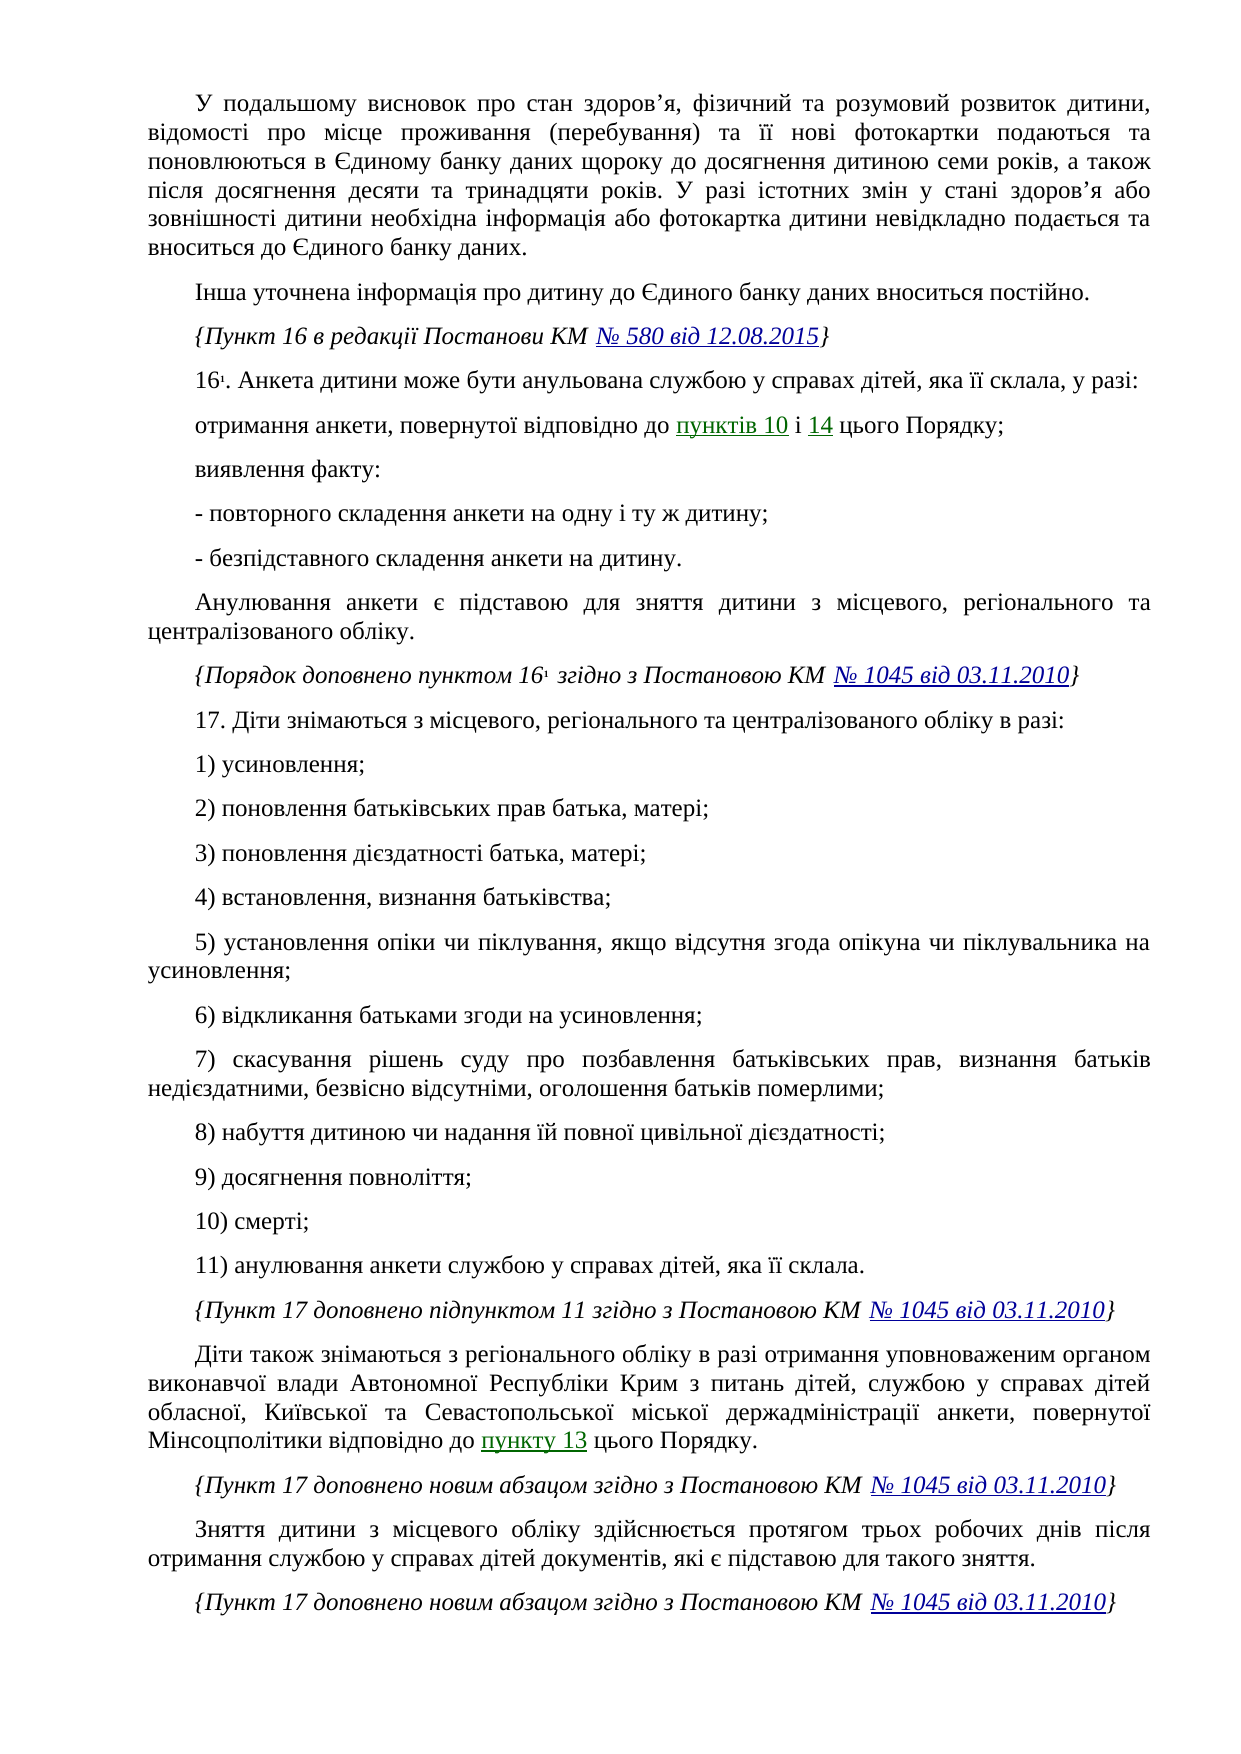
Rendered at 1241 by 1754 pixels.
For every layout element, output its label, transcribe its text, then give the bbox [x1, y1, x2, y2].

text У подальшому висновок про стан здоров’я, фізичний та розумовий розвиток дитини, відомості про місце проживання (перебування) та її нові фотокартки подаються та поновлюються в Єдиному банку даних щороку до досягнення дитиною семи років, а також після досягнення десяти та тринадцяти років. У разі істотних змін у стані здоров’я або зовнішності дитини необхідна інформація або фотокартка дитини невідкладно подається та вноситься до Єдиного банку даних. [148, 88, 1152, 261]
text 3) поновлення дієздатності батька, матері; [148, 838, 1152, 867]
text 4) встановлення, визнання батьківства; [148, 882, 1152, 911]
text 10) смерті; [148, 1206, 1152, 1235]
text 6) відкликання батьками згоди на усиновлення; [148, 1000, 1152, 1028]
text {Пункт 17 доповнено підпунктом 11 згідно з Постановою КМ № 1045 від 03.11.2010} [148, 1295, 1152, 1323]
text 7) скасування рішень суду про позбавлення батьківських прав, визнання батьків недієздатними, безвісно відсутніми, оголошення батьків померлими; [148, 1044, 1152, 1102]
text {Пункт 17 доповнено новим абзацом згідно з Постановою КМ № 1045 від 03.11.2010} [148, 1587, 1152, 1616]
text {Пункт 17 доповнено новим абзацом згідно з Постановою КМ № 1045 від 03.11.2010} [148, 1470, 1152, 1498]
text 1) усиновлення; [148, 749, 1152, 778]
text Інша уточнена інформація про дитину до Єдиного банку даних вноситься постійно. [148, 277, 1152, 305]
text 16-1. Анкета дитини може бути анульована службою у справах дітей, яка її склала, у разі: [148, 365, 1152, 394]
text отримання анкети, повернутої відповідно до пунктів 10 і 14 цього Порядку; [148, 410, 1152, 438]
text Діти також знімаються з регіонального обліку в разі отримання уповноваженим органом виконавчої влади Автономної Республіки Крим з питань дітей, службою у справах дітей обласної, Київської та Севастопольської міської держадміністрації анкети, повернутої Мінсоцполітики відповідно до пункту 13 цього Порядку. [148, 1339, 1152, 1454]
text 11) анулювання анкети службою у справах дітей, яка її склала. [148, 1250, 1152, 1279]
text 17. Діти знімаються з місцевого, регіонального та централізованого обліку в разі: [148, 705, 1152, 733]
text - повторного складення анкети на одну і ту ж дитину; [148, 498, 1152, 527]
text Анулювання анкети є підставою для зняття дитини з місцевого, регіонального та централізованого обліку. [148, 587, 1152, 645]
text 9) досягнення повноліття; [148, 1162, 1152, 1190]
text {Порядок доповнено пунктом 16-1 згідно з Постановою КМ № 1045 від 03.11.2010} [148, 660, 1152, 689]
text виявлення факту: [148, 454, 1152, 483]
text - безпідставного складення анкети на дитину. [148, 543, 1152, 572]
text Зняття дитини з місцевого обліку здійснюється протягом трьох робочих днів після отримання службою у справах дітей документів, які є підставою для такого зняття. [148, 1514, 1152, 1572]
text 5) установлення опіки чи піклування, якщо відсутня згода опікуна чи піклувальника на усиновлення; [148, 927, 1152, 984]
text 2) поновлення батьківських прав батька, матері; [148, 793, 1152, 822]
text 8) набуття дитиною чи надання їй повної цивільної дієздатності; [148, 1117, 1152, 1146]
text {Пункт 16 в редакції Постанови КМ № 580 від 12.08.2015} [148, 321, 1152, 350]
